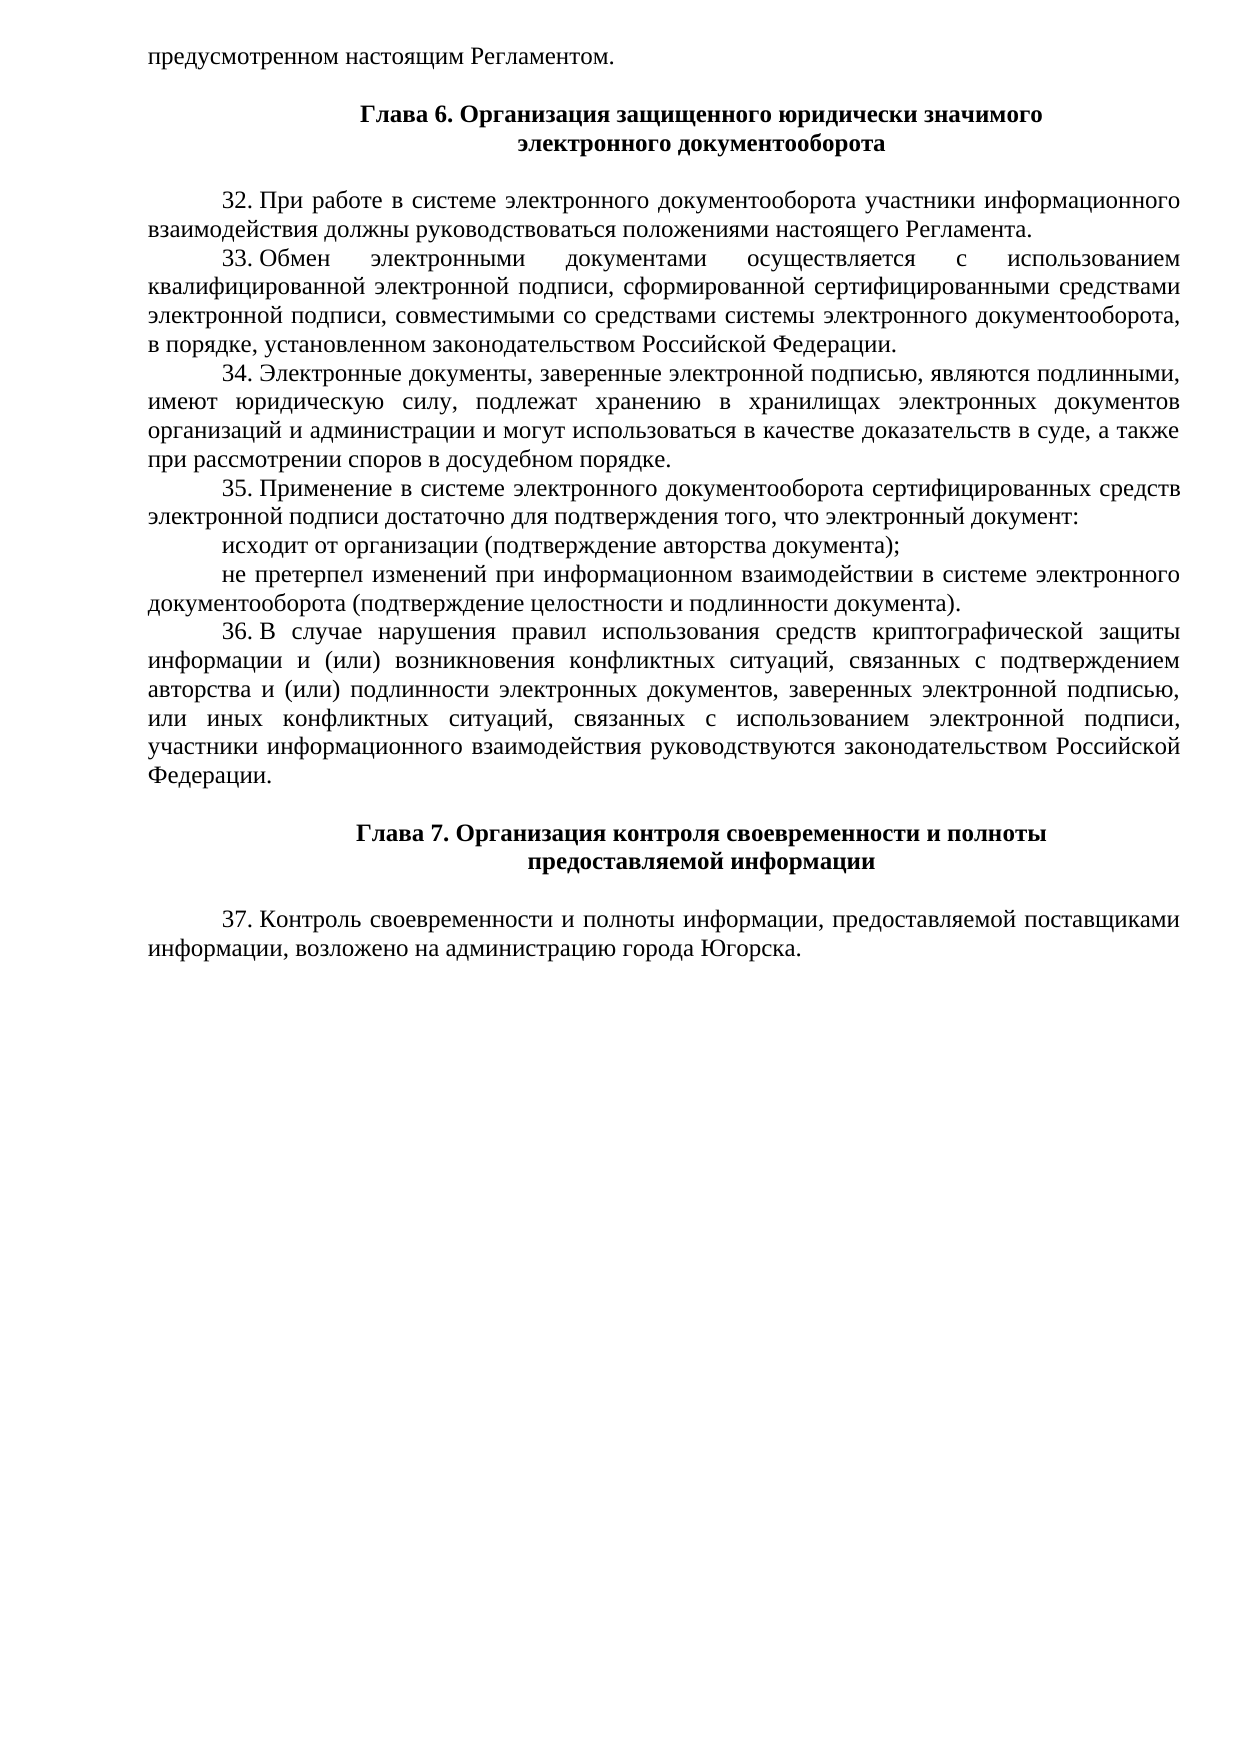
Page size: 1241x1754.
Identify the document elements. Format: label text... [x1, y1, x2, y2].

text Применение в системе электронного документооборота сертифицированных средств электронной подписи достаточно для подтверждения того, что электронный документ: [148, 473, 1181, 530]
list электронного документооборота [148, 128, 1181, 156]
list исходит от организации (подтверждение авторства документа); [148, 530, 1181, 559]
list Глава 6. Организация защищенного юридически значимого [148, 99, 1181, 128]
text Обмен электронными документами осуществляется с использованием квалифицированной электронной подписи, сформированной сертифицированными средствами электронной подписи, совместимыми со средствами системы электронного документооборота, в порядке, установленном законодательством Российской Федерации. [148, 243, 1181, 358]
list Глава 7. Организация контроля своевременности и полноты [148, 818, 1181, 846]
text При работе в системе электронного документооборота участники информационного взаимодействия должны руководствоваться положениями настоящего Регламента. [148, 185, 1181, 243]
text Контроль своевременности и полноты информации, предоставляемой поставщиками информации, возложено на администрацию города Югорска. [148, 904, 1181, 961]
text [148, 41, 1181, 70]
text В случае нарушения правил использования средств криптографической защиты информации и (или) возникновения конфликтных ситуаций, связанных с подтверждением авторства и (или) подлинности электронных документов, заверенных электронной подписью, или иных конфликтных ситуаций, связанных с использованием электронной подписи, участники информационного взаимодействия руководствуются законодательством Российской Федерации. [148, 616, 1181, 789]
list предоставляемой информации [148, 846, 1181, 875]
list не претерпел изменений при информационном взаимодействии в системе электронного документооборота (подтверждение целостности и подлинности документа). [148, 559, 1181, 616]
text Электронные документы, заверенные электронной подписью, являются подлинными, имеют юридическую силу, подлежат хранению в хранилищах электронных документов организаций и администрации и могут использоваться в качестве доказательств в суде, а также при рассмотрении споров в досудебном порядке. [148, 358, 1181, 473]
